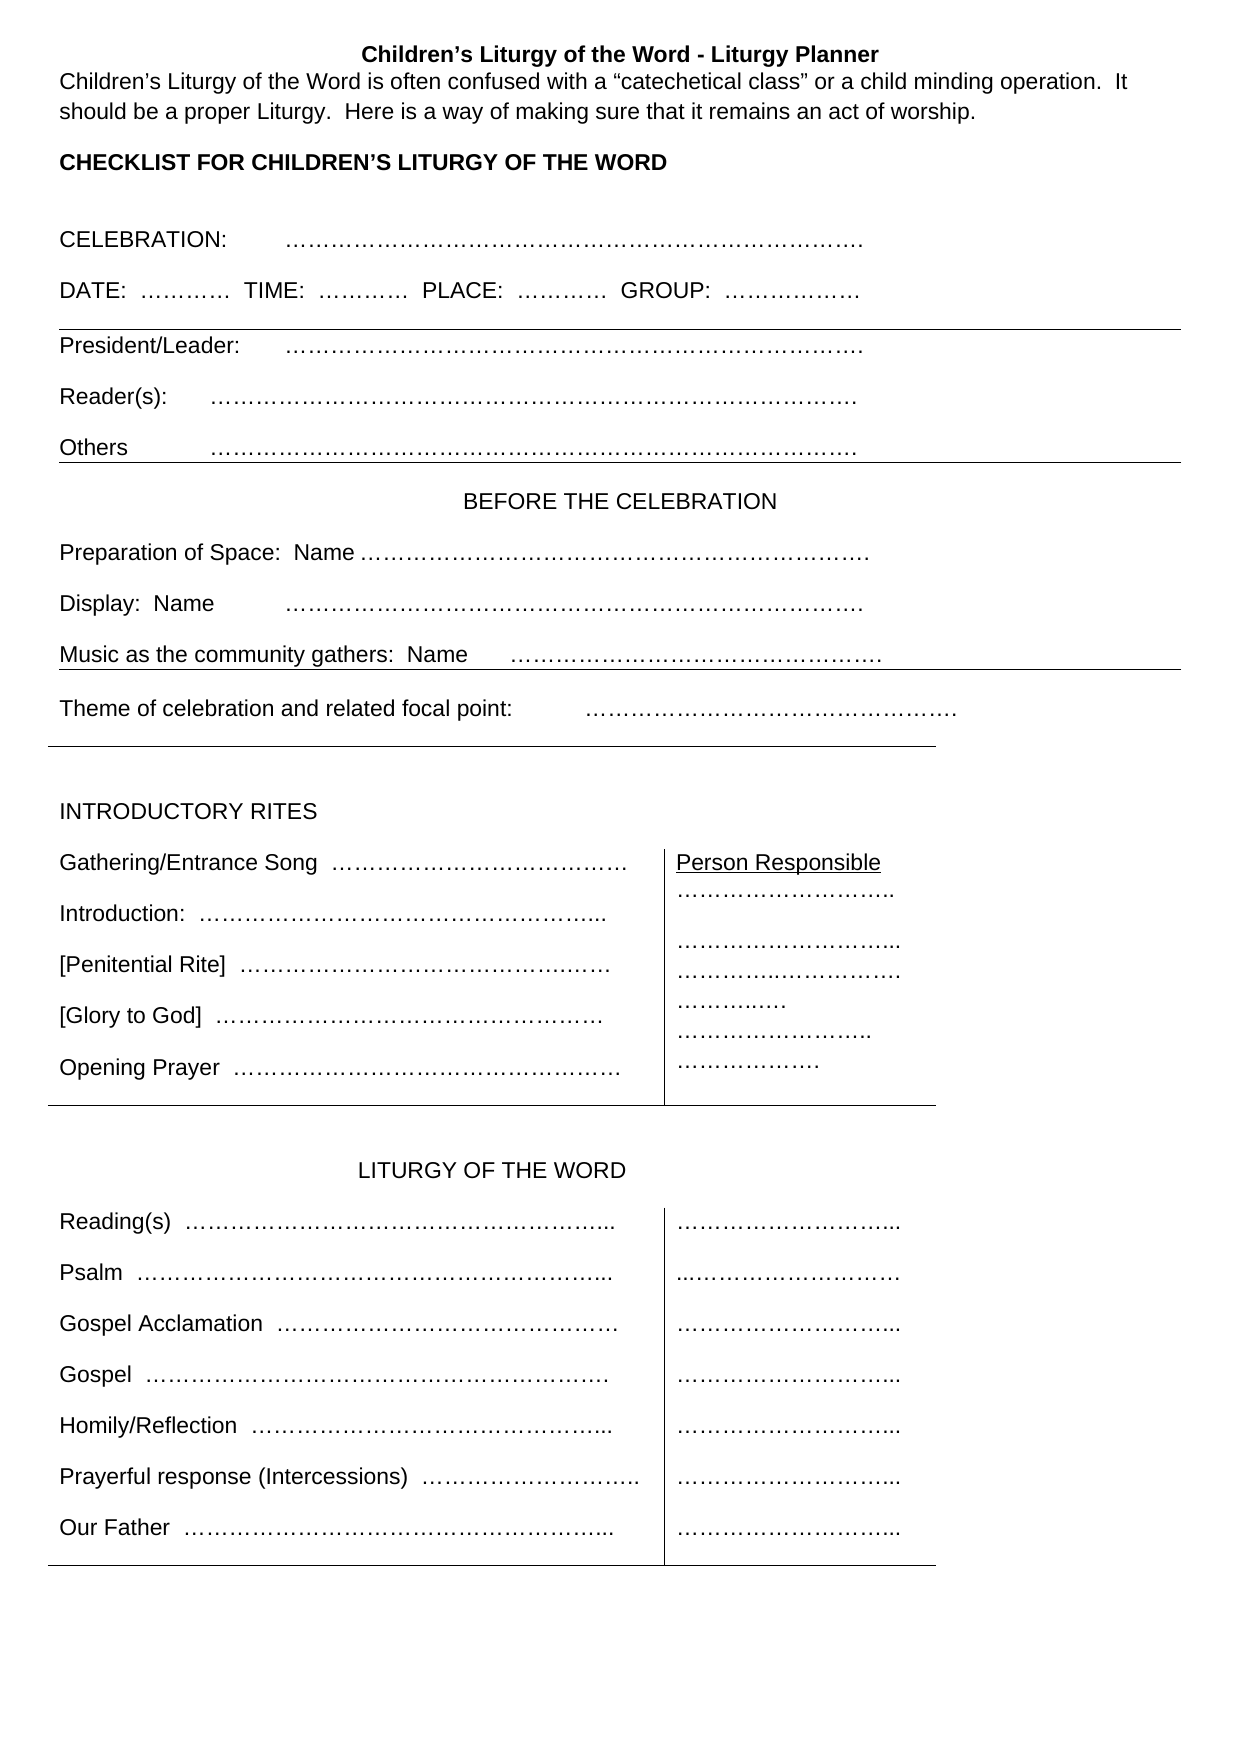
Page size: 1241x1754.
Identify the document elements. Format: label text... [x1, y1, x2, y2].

text Theme of celebration and related focal point: …………………………………………. [59, 695, 1181, 721]
table_cell Person Responsible ……………………….. ………………………...…………..…………….………..….……………………..………………. [665, 849, 936, 1104]
text President/Leader: …………………………………………………………………. [59, 330, 1181, 358]
subtitle CHECKLIST FOR CHILDREN’S LITURGY OF THE WORD [59, 149, 1181, 175]
table_cell ………………………... ...……………………… ………………………... ………………………... ………………………... ………………………... ………………………... [665, 1208, 936, 1565]
text Music as the community gathers: Name …………………………………………. [59, 641, 1181, 669]
table_cell Reading(s) ………………………………………………... Psalm ……………………………………………………... Gospel Acclamation ……………………………………… Gospel ……………………………………………………. Homily/Reflection ………………………………………... Prayerful response (Intercessions) ……………………….. Our Father ………………………………………………... [48, 1208, 664, 1565]
text Reader(s): …………………………………………………………………………. [59, 379, 1181, 409]
table_cell Gathering/Entrance Song ………………………………… Introduction: ……………………………………………... [Penitential Rite] …………………………………….…… [Glory to God] …………………………………………… Opening Prayer …………………………………………… [48, 849, 664, 1104]
text CELEBRATION: …………………………………………………………………. [59, 226, 1181, 253]
text Children’s Liturgy of the Word is often confused with a “catechetical class” or a child minding operation. It should be a proper Liturgy. Here is a way of making sure that it remains an act of worship. [59, 68, 1181, 124]
subtitle Children’s Liturgy of the Word - Liturgy Planner [59, 41, 1181, 68]
table_header INTRODUCTORY RITES [48, 747, 936, 849]
text Display: Name …………………………………………………………………. [59, 590, 1181, 616]
table_cell LITURGY OF THE WORD [48, 1106, 936, 1208]
text DATE: ………… TIME: ………… PLACE: ………… GROUP: ……………… [59, 277, 1181, 304]
text Others …………………………………………………………………………. [59, 431, 1181, 462]
text BEFORE THE CELEBRATION [59, 488, 1181, 514]
text Preparation of Space: Name …………………………………………………………. [59, 539, 1181, 565]
